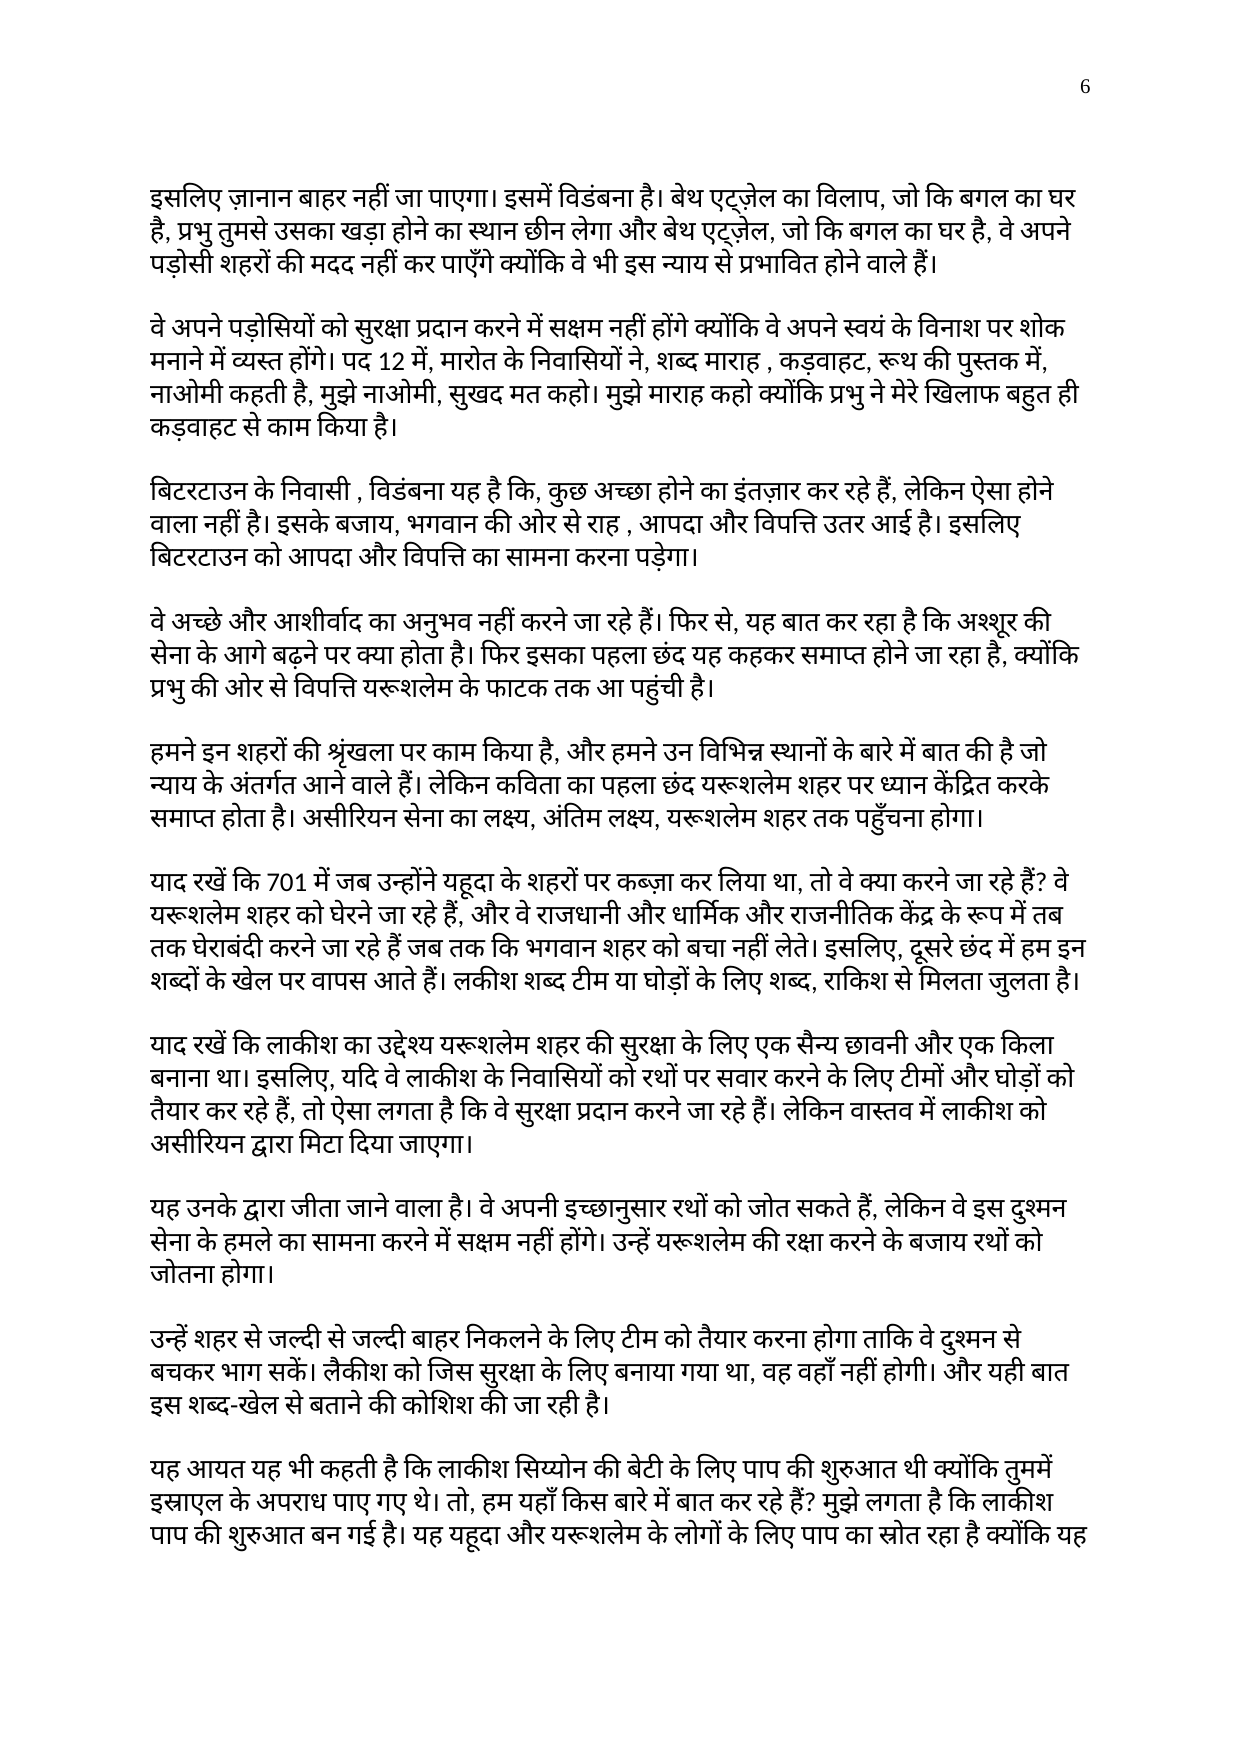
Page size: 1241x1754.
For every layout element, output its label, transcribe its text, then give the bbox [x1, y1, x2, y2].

text इसलिए ज़ानान बाहर नहीं जा पाएगा। इसमें विडंबना है। बेथ एट्ज़ेल का विलाप, जो कि बगल का घर है, प्रभु तुमसे उसका खड़ा होने का स्थान छीन लेगा और बेथ एट्ज़ेल, जो कि बगल का घर है, वे अपने पड़ोसी शहरों की मदद नहीं कर पाएँगे क्योंकि वे भी इस न्याय से प्रभावित होने वाले हैं। [150, 181, 1090, 280]
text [150, 1452, 1090, 1551]
text वे अच्छे और आशीर्वाद का अनुभव नहीं करने जा रहे हैं। फिर से, यह बात कर रहा है कि अश्शूर की सेना के आगे बढ़ने पर क्या होता है। फिर इसका पहला छंद यह कहकर समाप्त होने जा रहा है, क्योंकि प्रभु की ओर से विपत्ति यरूशलेम के फाटक तक आ पहुंची है। [150, 605, 1090, 704]
text उन्हें शहर से जल्दी से जल्दी बाहर निकलने के लिए टीम को तैयार करना होगा ताकि वे दुश्मन से बचकर भाग सकें। लैकीश को जिस सुरक्षा के लिए बनाया गया था, वह वहाँ नहीं होगी। और यही बात इस शब्द-खेल से बताने की कोशिश की जा रही है। [150, 1322, 1090, 1421]
text याद रखें कि लाकीश का उद्देश्य यरूशलेम शहर की सुरक्षा के लिए एक सैन्य छावनी और एक किला बनाना था। इसलिए, यदि वे लाकीश के निवासियों को रथों पर सवार करने के लिए टीमों और घोड़ों को तैयार कर रहे हैं, तो ऐसा लगता है कि वे सुरक्षा प्रदान करने जा रहे हैं। लेकिन वास्तव में लाकीश को असीरियन द्वारा मिटा दिया जाएगा। [150, 1028, 1090, 1161]
text वे अपने पड़ोसियों को सुरक्षा प्रदान करने में सक्षम नहीं होंगे क्योंकि वे अपने स्वयं के विनाश पर शोक मनाने में व्यस्त होंगे। पद 12 में, मारोत के निवासियों ने, शब्द माराह , कड़वाहट, रूथ की पुस्तक में, नाओमी कहती है, मुझे नाओमी, सुखद मत कहो। मुझे माराह कहो क्योंकि प्रभु ने मेरे खिलाफ बहुत ही कड़वाहट से काम किया है। [150, 311, 1090, 443]
text याद रखें कि 701 में जब उन्होंने यहूदा के शहरों पर कब्ज़ा कर लिया था, तो वे क्या करने जा रहे हैं? वे यरूशलेम शहर को घेरने जा रहे हैं, और वे राजधानी और धार्मिक और राजनीतिक केंद्र के रूप में तब तक घेराबंदी करने जा रहे हैं जब तक कि भगवान शहर को बचा नहीं लेते। इसलिए, दूसरे छंद में हम इन शब्दों के खेल पर वापस आते हैं। लकीश शब्द टीम या घोड़ों के लिए शब्द, राकिश से मिलता जुलता है। [150, 865, 1090, 997]
text हमने इन शहरों की श्रृंखला पर काम किया है, और हमने उन विभिन्न स्थानों के बारे में बात की है जो न्याय के अंतर्गत आने वाले हैं। लेकिन कविता का पहला छंद यरूशलेम शहर पर ध्यान केंद्रित करके समाप्त होता है। असीरियन सेना का लक्ष्य, अंतिम लक्ष्य, यरूशलेम शहर तक पहुँचना होगा। [150, 735, 1090, 834]
text बिटरटाउन के निवासी , विडंबना यह है कि, कुछ अच्छा होने का इंतज़ार कर रहे हैं, लेकिन ऐसा होने वाला नहीं है। इसके बजाय, भगवान की ओर से राह , आपदा और विपत्ति उतर आई है। इसलिए बिटरटाउन को आपदा और विपत्ति का सामना करना पड़ेगा। [150, 474, 1090, 574]
text यह उनके द्वारा जीता जाने वाला है। वे अपनी इच्छानुसार रथों को जोत सकते हैं, लेकिन वे इस दुश्मन सेना के हमले का सामना करने में सक्षम नहीं होंगे। उन्हें यरूशलेम की रक्षा करने के बजाय रथों को जोतना होगा। [150, 1192, 1090, 1291]
